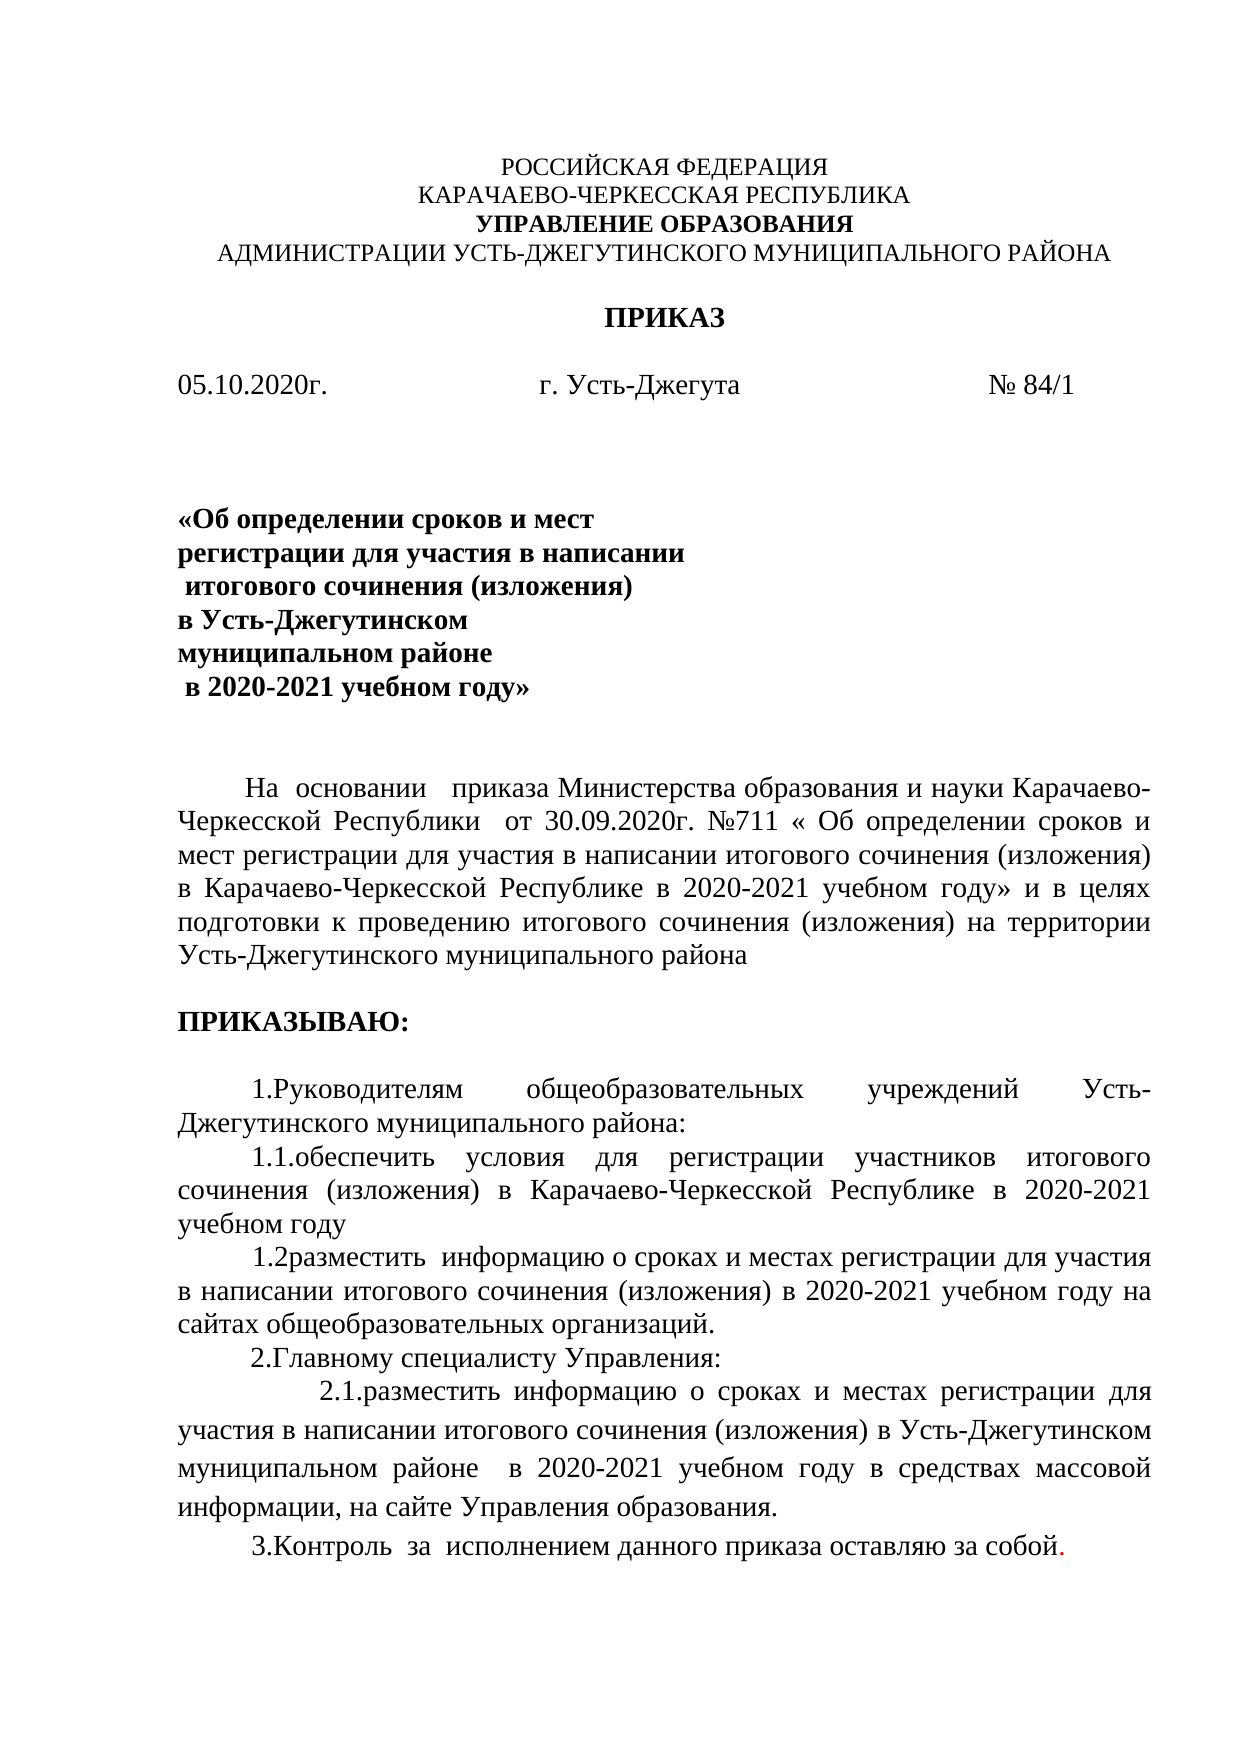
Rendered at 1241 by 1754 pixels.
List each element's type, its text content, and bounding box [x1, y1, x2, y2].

text 2.1.разместить информацию о сроках и местах регистрации для участия в написании итогового сочинения (изложения) в Усть-Джегутинском муниципальном районе в 2020-2021 учебном году в средствах массовой информации, на сайте Управления образования. [177, 1373, 1152, 1523]
text АДМИНИСТРАЦИИ УСТЬ-ДЖЕГУТИНСКОГО МУНИЦИПАЛЬНОГО РАЙОНА [177, 238, 1152, 267]
text регистрации для участия в написании [177, 535, 1152, 568]
text ПРИКАЗ [177, 300, 1152, 334]
text 1.1.обеспечить условия для регистрации участников итогового сочинения (изложения) в Карачаево-Черкесской Республике в 2020-2021 учебном году [177, 1139, 1152, 1239]
text итогового сочинения (изложения) [177, 568, 1152, 602]
text 3.Контроль за исполнением данного приказа оставляю за собой. [177, 1528, 1152, 1561]
text КАРАЧАЕВО-ЧЕРКЕССКАЯ РЕСПУБЛИКА [177, 180, 1152, 209]
text На основании приказа Министерства образования и науки Карачаево-Черкесской Республики от 30.09.2020г. №711 « Об определении сроков и мест регистрации для участия в написании итогового сочинения (изложения) в Карачаево-Черкесской Республике в 2020-2021 учебном году» и в целях подготовки к проведению итогового сочинения (изложения) на территории Усть-Джегутинского муниципального района [177, 770, 1152, 971]
text в Усть-Джегутинском [177, 602, 1152, 636]
text УПРАВЛЕНИЕ ОБРАЗОВАНИЯ [177, 209, 1152, 238]
text 1.2разместить информацию о сроках и местах регистрации для участия в написании итогового сочинения (изложения) в 2020-2021 учебном году на сайтах общеобразовательных организаций. [177, 1239, 1152, 1340]
text 1.Руководителям общеобразовательных учреждений Усть-Джегутинского муниципального района: [177, 1072, 1152, 1139]
text муниципальном районе [177, 636, 1152, 669]
text РОССИЙСКАЯ ФЕДЕРАЦИЯ [177, 152, 1152, 180]
text 2.Главному специалисту Управления: [177, 1340, 1152, 1373]
text в 2020-2021 учебном году» [177, 669, 1152, 703]
text «Об определении сроков и мест [177, 501, 1152, 535]
text 05.10.2020г. г. Усть-Джегута № 84/1 [177, 367, 1152, 401]
text ПРИКАЗЫВАЮ: [177, 1004, 1152, 1038]
